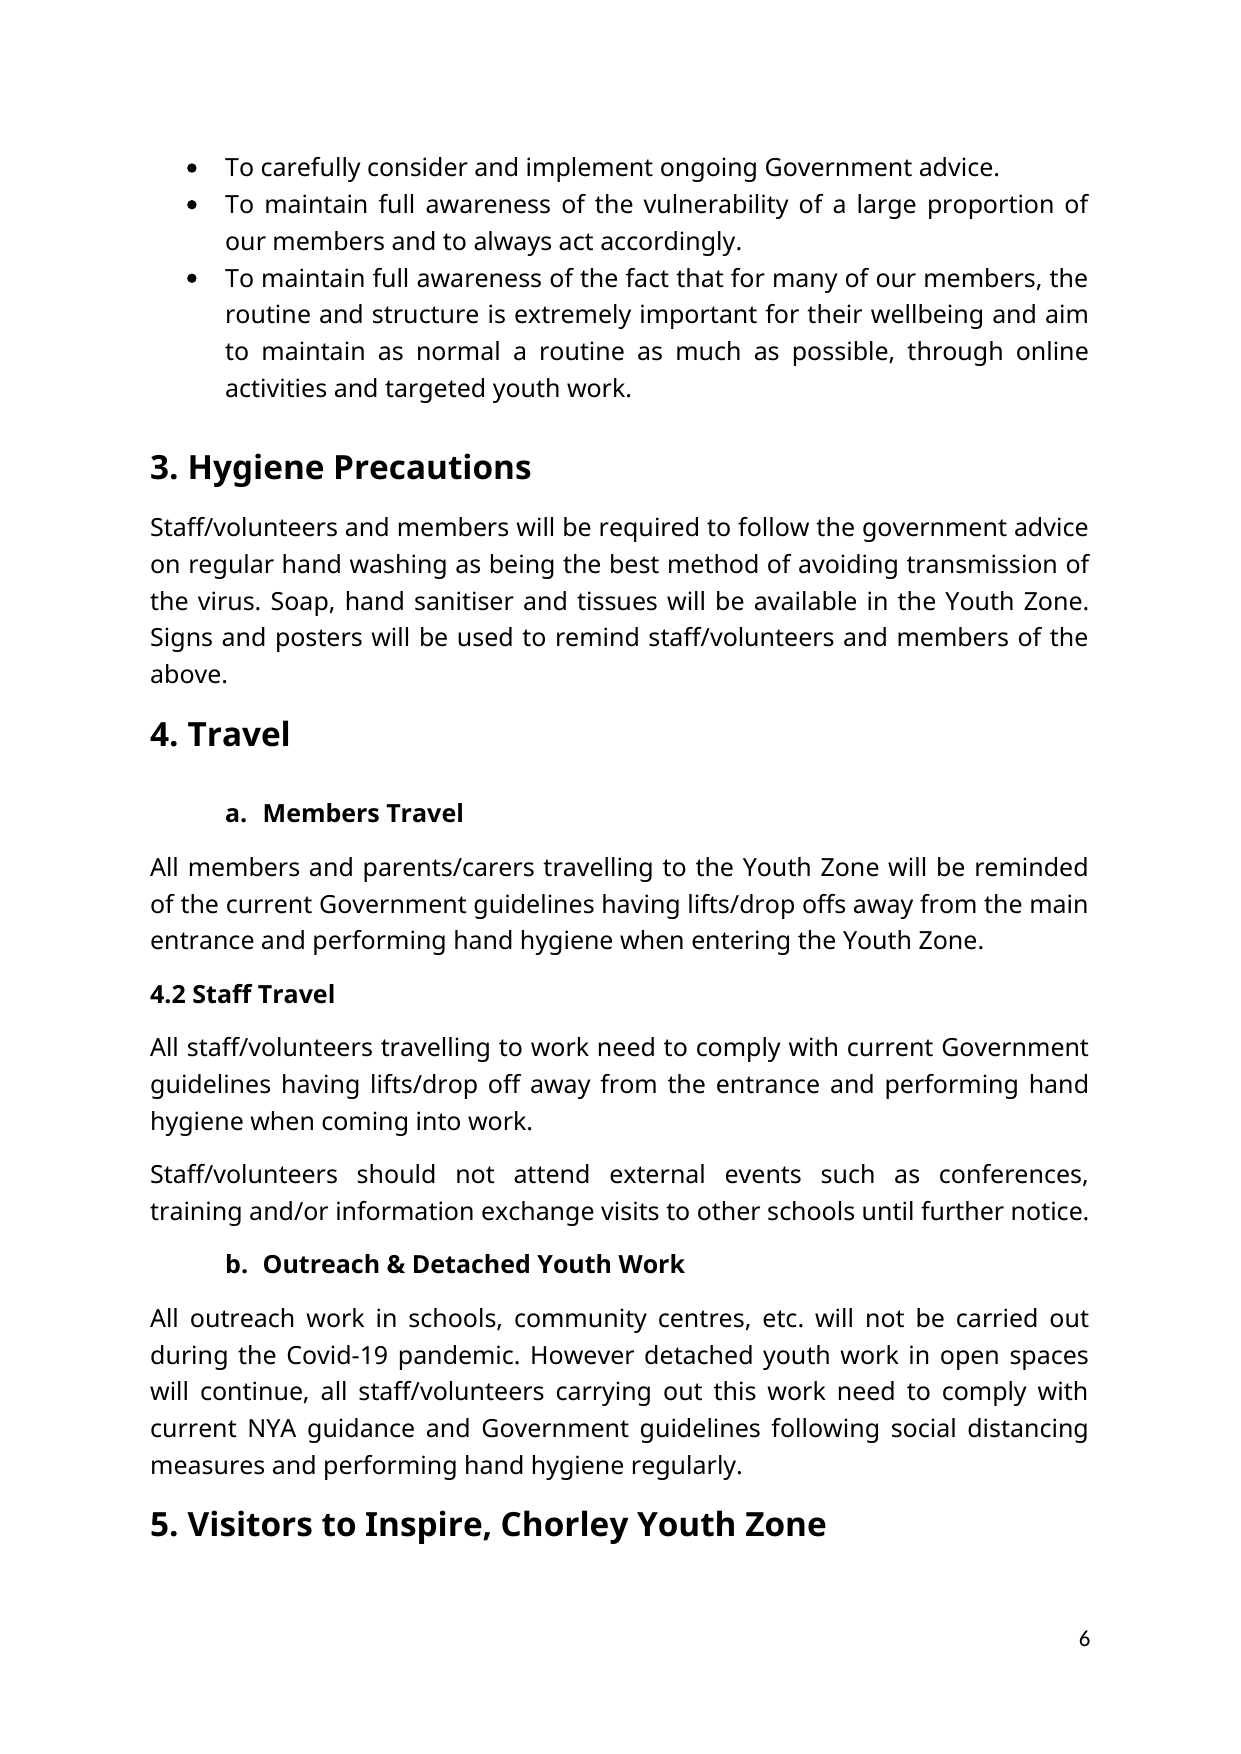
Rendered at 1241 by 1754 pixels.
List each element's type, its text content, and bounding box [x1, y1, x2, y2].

list To maintain full awareness of the vulnerability of a large proportion of our members and to always act accordingly. [187, 187, 1090, 258]
text Staff/volunteers should not attend external events such as conferences, training and/or information exchange visits to other schools until further notice. [150, 1157, 1090, 1228]
text All outreach work in schools, community centres, etc. will not be carried out during the Covid-19 pandemic. However detached youth work in open spaces will continue, all staff/volunteers carrying out this work need to comply with current NYA guidance and Government guidelines following social distancing measures and performing hand hygiene regularly. [150, 1301, 1090, 1482]
list To carefully consider and implement ongoing Government advice. [187, 150, 1090, 184]
list Members Travel [225, 796, 1090, 830]
text All members and parents/carers travelling to the Youth Zone will be reminded of the current Government guidelines having lifts/drop offs away from the main entrance and performing hand hygiene when entering the Youth Zone. [150, 849, 1090, 957]
text Staff/volunteers and members will be required to follow the government advice on regular hand washing as being the best method of avoiding transmission of the virus. Soap, hand sanitiser and tissues will be available in the Youth Zone. Signs and posters will be used to remind staff/volunteers and members of the above. [150, 510, 1090, 691]
text All staff/volunteers travelling to work need to comply with current Government guidelines having lifts/drop off away from the entrance and performing hand hygiene when coming into work. [150, 1030, 1090, 1137]
list Visitors to Inspire, Chorley Youth Zone [150, 1501, 1090, 1546]
list To maintain full awareness of the fact that for many of our members, the routine and structure is extremely important for their wellbeing and aim to maintain as normal a routine as much as possible, through online activities and targeted youth work. [187, 260, 1090, 405]
list Hygiene Precautions [150, 444, 1090, 489]
list 4.2 Staff Travel [150, 976, 1090, 1011]
list Outreach & Detached Youth Work [225, 1247, 1090, 1281]
list Travel [150, 710, 1090, 756]
